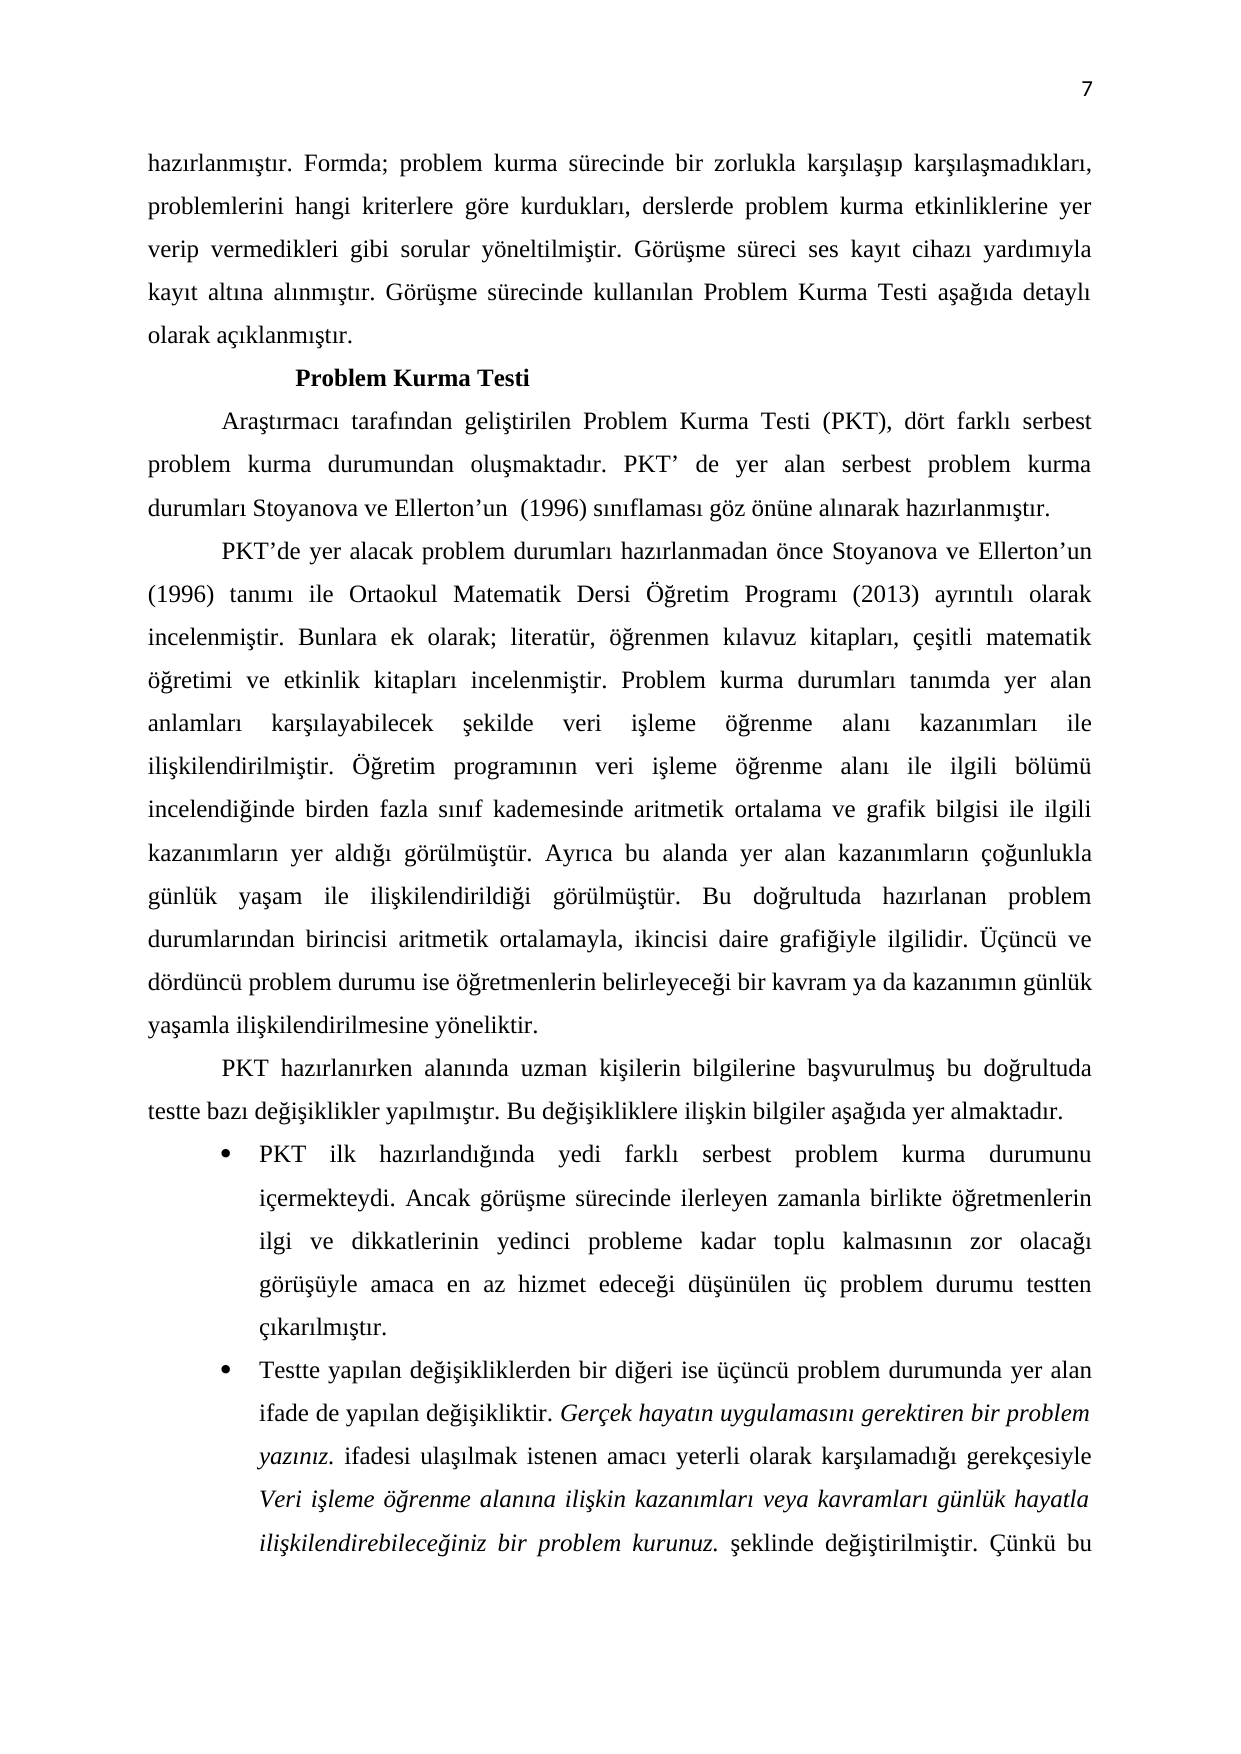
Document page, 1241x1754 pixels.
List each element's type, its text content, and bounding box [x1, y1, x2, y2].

text Araştırmacı tarafından geliştirilen Problem Kurma Testi (PKT), dört farklı serbest problem kurma durumundan oluşmaktadır. PKT’ de yer alan serbest problem kurma durumları Stoyanova ve Ellerton’un (1996) sınıflaması göz önüne alınarak hazırlanmıştır. [148, 406, 1093, 521]
text Problem Kurma Testi [221, 363, 1093, 392]
text PKT’de yer alacak problem durumları hazırlanmadan önce Stoyanova ve Ellerton’un (1996) tanımı ile Ortaokul Matematik Dersi Öğretim Programı (2013) ayrıntılı olarak incelenmiştir. Bunlara ek olarak; literatür, öğrenmen kılavuz kitapları, çeşitli matematik öğretimi ve etkinlik kitapları incelenmiştir. Problem kurma durumları tanımda yer alan anlamları karşılayabilecek şekilde veri işleme öğrenme alanı kazanımları ile ilişkilendirilmiştir. Öğretim programının veri işleme öğrenme alanı ile ilgili bölümü incelendiğinde birden fazla sınıf kademesinde aritmetik ortalama ve grafik bilgisi ile ilgili kazanımların yer aldığı görülmüştür. Ayrıca bu alanda yer alan kazanımların çoğunlukla günlük yaşam ile ilişkilendirildiği görülmüştür. Bu doğrultuda hazırlanan problem durumlarından birincisi aritmetik ortalamayla, ikincisi daire grafiğiyle ilgilidir. Üçüncü ve dördüncü problem durumu ise öğretmenlerin belirleyeceği bir kavram ya da kazanımın günlük yaşamla ilişkilendirilmesine yöneliktir. [148, 536, 1093, 1039]
text PKT hazırlanırken alanında uzman kişilerin bilgilerine başvurulmuş bu doğrultuda testte bazı değişiklikler yapılmıştır. Bu değişikliklere ilişkin bilgiler aşağıda yer almaktadır. [148, 1053, 1093, 1125]
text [148, 148, 1093, 349]
list PKT ilk hazırlandığında yedi farklı serbest problem kurma durumunu içermekteydi. Ancak görüşme sürecinde ilerleyen zamanla birlikte öğretmenlerin ilgi ve dikkatlerinin yedinci probleme kadar toplu kalmasının zor olacağı görüşüyle amaca en az hizmet edeceği düşünülen üç problem durumu testten çıkarılmıştır. [221, 1139, 1093, 1341]
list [221, 1355, 1093, 1556]
